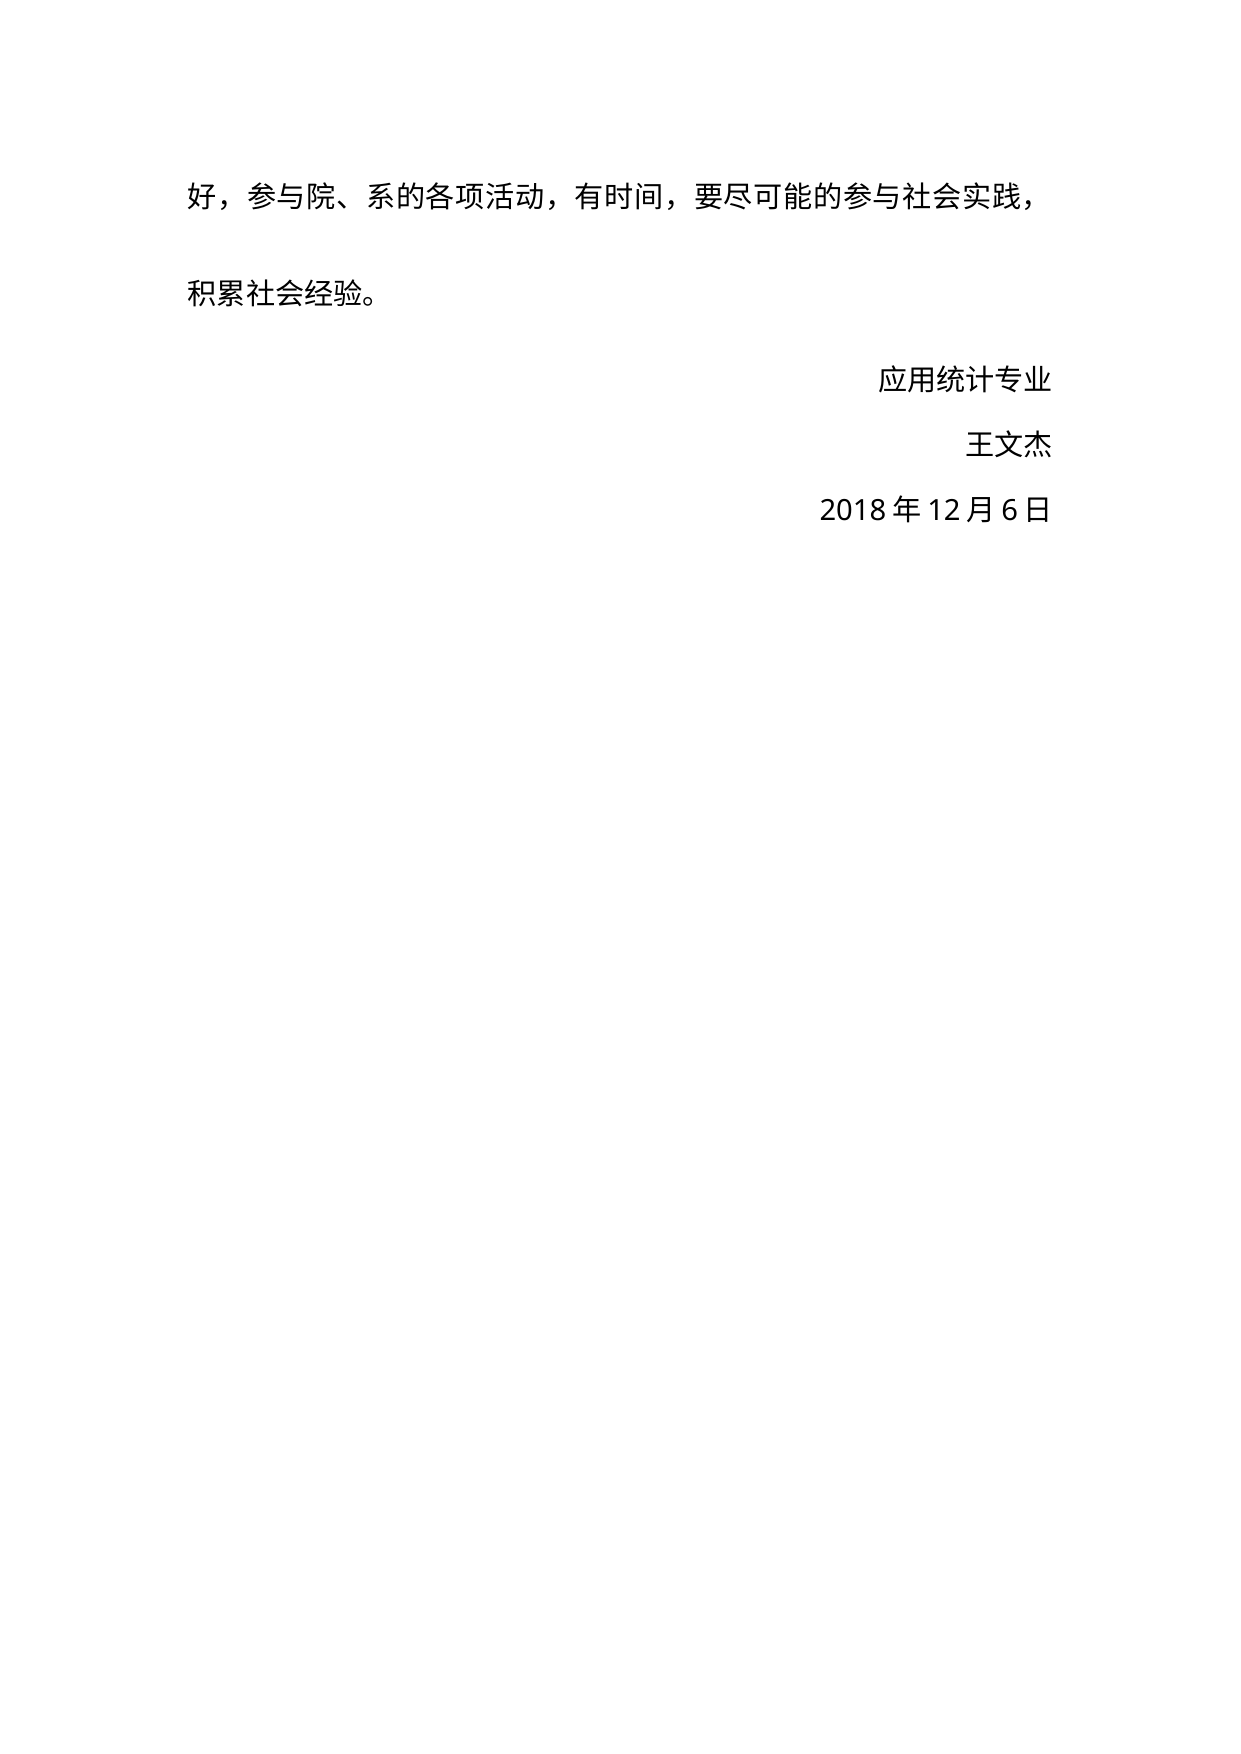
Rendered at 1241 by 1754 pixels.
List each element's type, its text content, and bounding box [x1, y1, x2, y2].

text 2018年12月6日 [187, 476, 1053, 541]
text 王文杰 [187, 411, 1053, 476]
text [187, 162, 1053, 324]
text 应用统计专业 [187, 346, 1053, 411]
